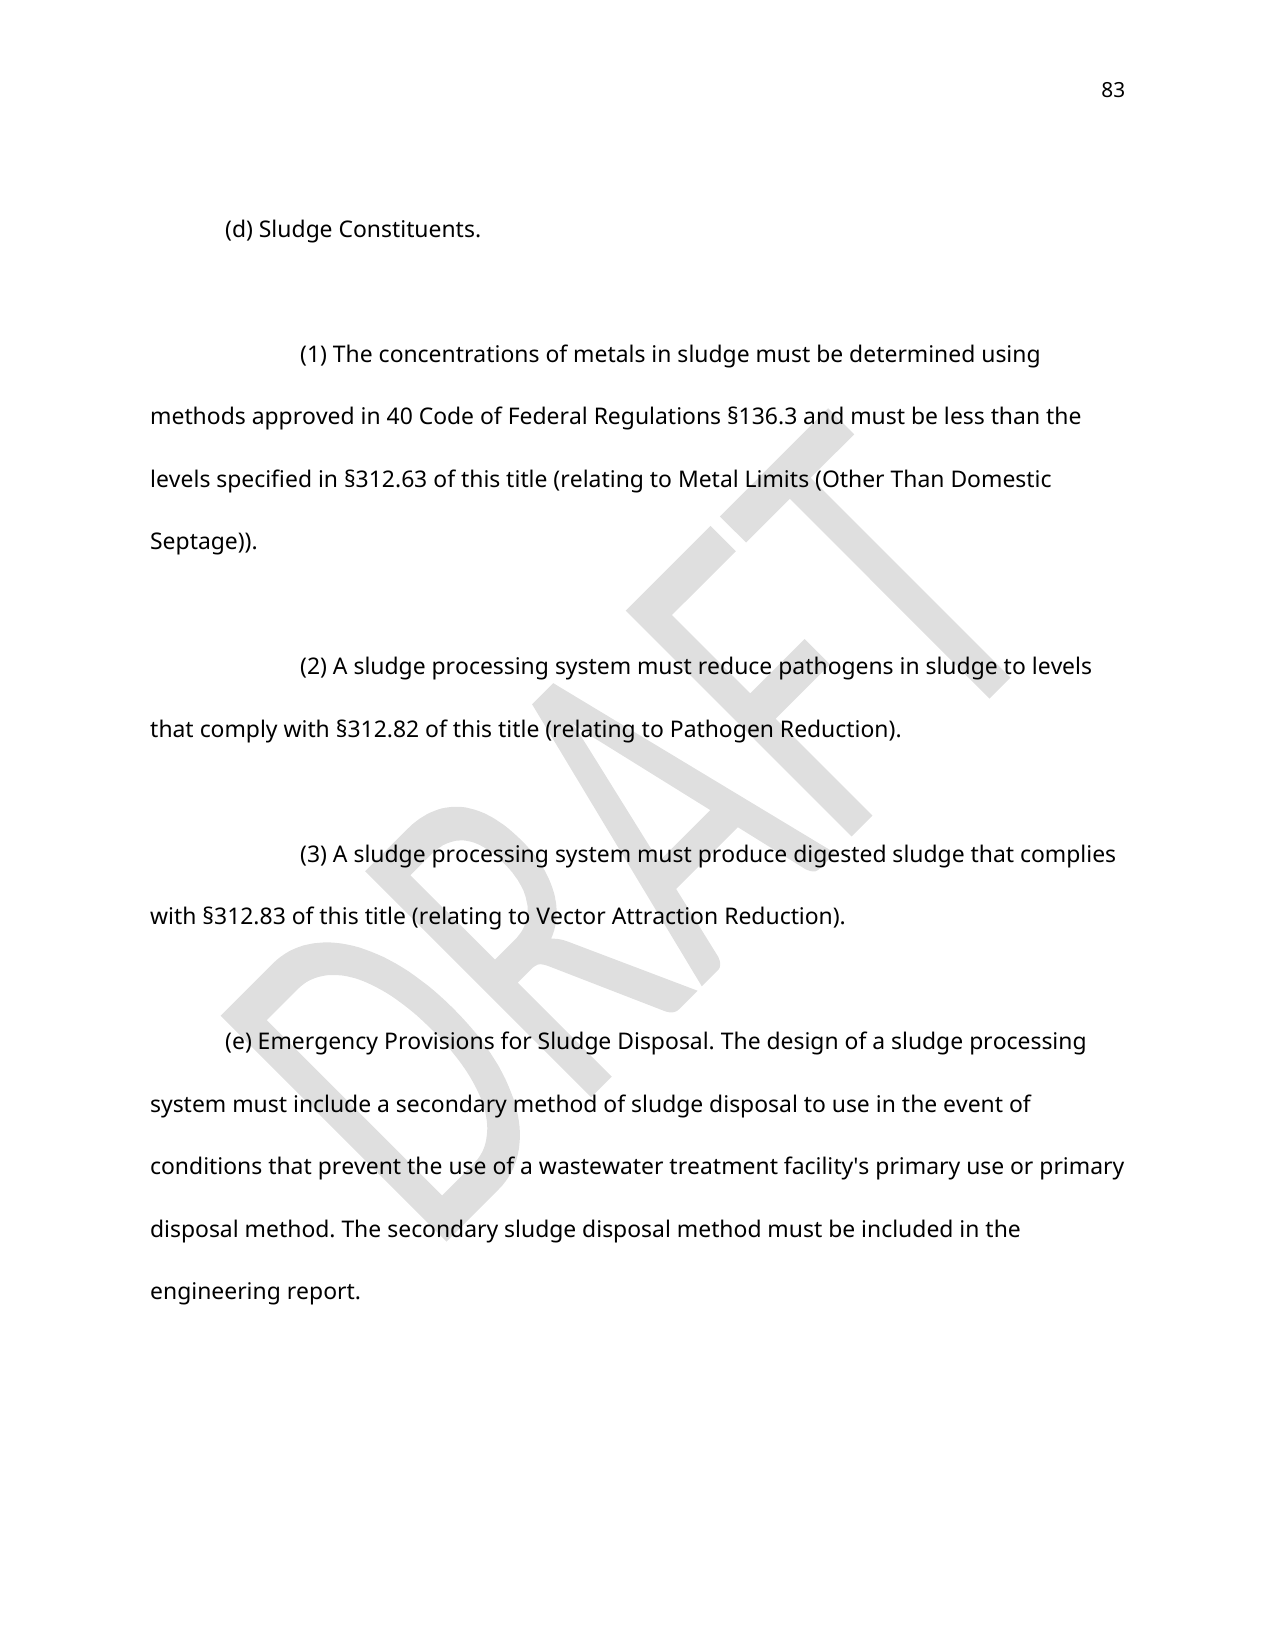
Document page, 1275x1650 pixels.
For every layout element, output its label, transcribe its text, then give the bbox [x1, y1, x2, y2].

text (d) Sludge Constituents. [150, 212, 1125, 244]
text (3) A sludge processing system must produce digested sludge that complies with §312.83 of this title (relating to Vector Attraction Reduction). [150, 837, 1125, 931]
text (1) The concentrations of metals in sludge must be determined using methods approved in 40 Code of Federal Regulations §136.3 and must be less than the levels specified in §312.63 of this title (relating to Metal Limits (Other Than Domestic Septage)). [150, 337, 1125, 556]
text (2) A sludge processing system must reduce pathogens in sludge to levels that comply with §312.82 of this title (relating to Pathogen Reduction). [150, 650, 1125, 744]
text (e) Emergency Provisions for Sludge Disposal. The design of a sludge processing system must include a secondary method of sludge disposal to use in the event of conditions that prevent the use of a wastewater treatment facility's primary use or primary disposal method. The secondary sludge disposal method must be included in the engineering report. [150, 1025, 1125, 1306]
